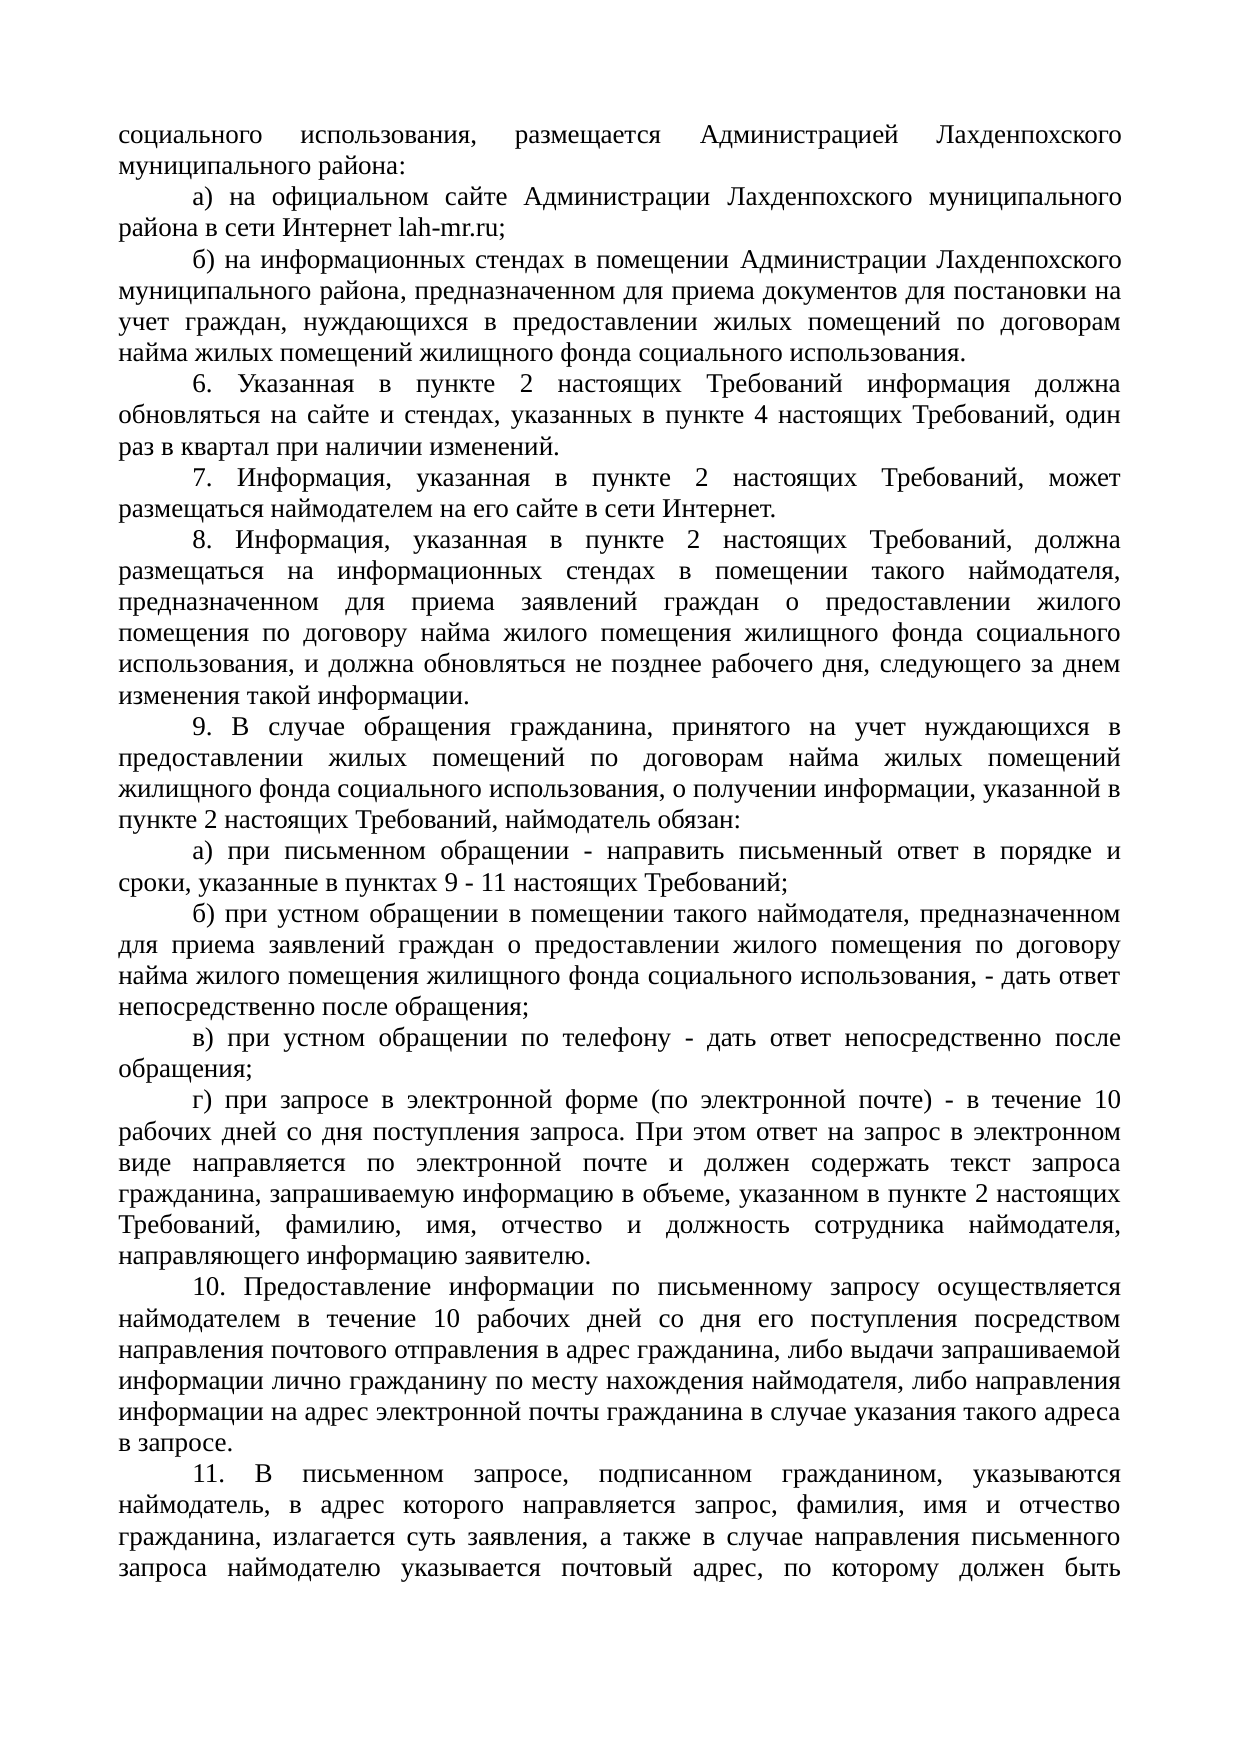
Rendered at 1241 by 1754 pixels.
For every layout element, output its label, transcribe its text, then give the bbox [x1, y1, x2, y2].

text в) при устном обращении по телефону - дать ответ непосредственно после обращения; [118, 1021, 1122, 1084]
text 8. Информация, указанная в пункте 2 настоящих Требований, должна размещаться на информационных стендах в помещении такого наймодателя, предназначенном для приема заявлений граждан о предоставлении жилого помещения по договору найма жилого помещения жилищного фонда социального использования, и должна обновляться не позднее рабочего дня, следующего за днем изменения такой информации. [118, 523, 1122, 710]
text 6. Указанная в пункте 2 настоящих Требований информация должна обновляться на сайте и стендах, указанных в пункте 4 настоящих Требований, один раз в квартал при наличии изменений. [118, 367, 1122, 461]
text б) на информационных стендах в помещении Администрации Лахденпохского муниципального района, предназначенном для приема документов для постановки на учет граждан, нуждающихся в предоставлении жилых помещений по договорам найма жилых помещений жилищного фонда социального использования. [118, 243, 1122, 367]
text 7. Информация, указанная в пункте 2 настоящих Требований, может размещаться наймодателем на его сайте в сети Интернет. [118, 461, 1122, 523]
text б) при устном обращении в помещении такого наймодателя, предназначенном для приема заявлений граждан о предоставлении жилого помещения по договору найма жилого помещения жилищного фонда социального использования, - дать ответ непосредственно после обращения; [118, 897, 1122, 1021]
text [118, 1457, 1122, 1582]
text а) при письменном обращении - направить письменный ответ в порядке и сроки, указанные в пунктах 9 - 11 настоящих Требований; [118, 834, 1122, 897]
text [118, 118, 1122, 180]
text 10. Предоставление информации по письменному запросу осуществляется наймодателем в течение 10 рабочих дней со дня его поступления посредством направления почтового отправления в адрес гражданина, либо выдачи запрашиваемой информации лично гражданину по месту нахождения наймодателя, либо направления информации на адрес электронной почты гражданина в случае указания такого адреса в запросе. [118, 1271, 1122, 1457]
text а) на официальном сайте Администрации Лахденпохского муниципального района в сети Интернет lah-mr.ru; [118, 180, 1122, 243]
text 9. В случае обращения гражданина, принятого на учет нуждающихся в предоставлении жилых помещений по договорам найма жилых помещений жилищного фонда социального использования, о получении информации, указанной в пункте 2 настоящих Требований, наймодатель обязан: [118, 710, 1122, 834]
text г) при запросе в электронной форме (по электронной почте) - в течение 10 рабочих дней со дня поступления запроса. При этом ответ на запрос в электронном виде направляется по электронной почте и должен содержать текст запроса гражданина, запрашиваемую информацию в объеме, указанном в пункте 2 настоящих Требований, фамилию, имя, отчество и должность сотрудника наймодателя, направляющего информацию заявителю. [118, 1084, 1122, 1271]
